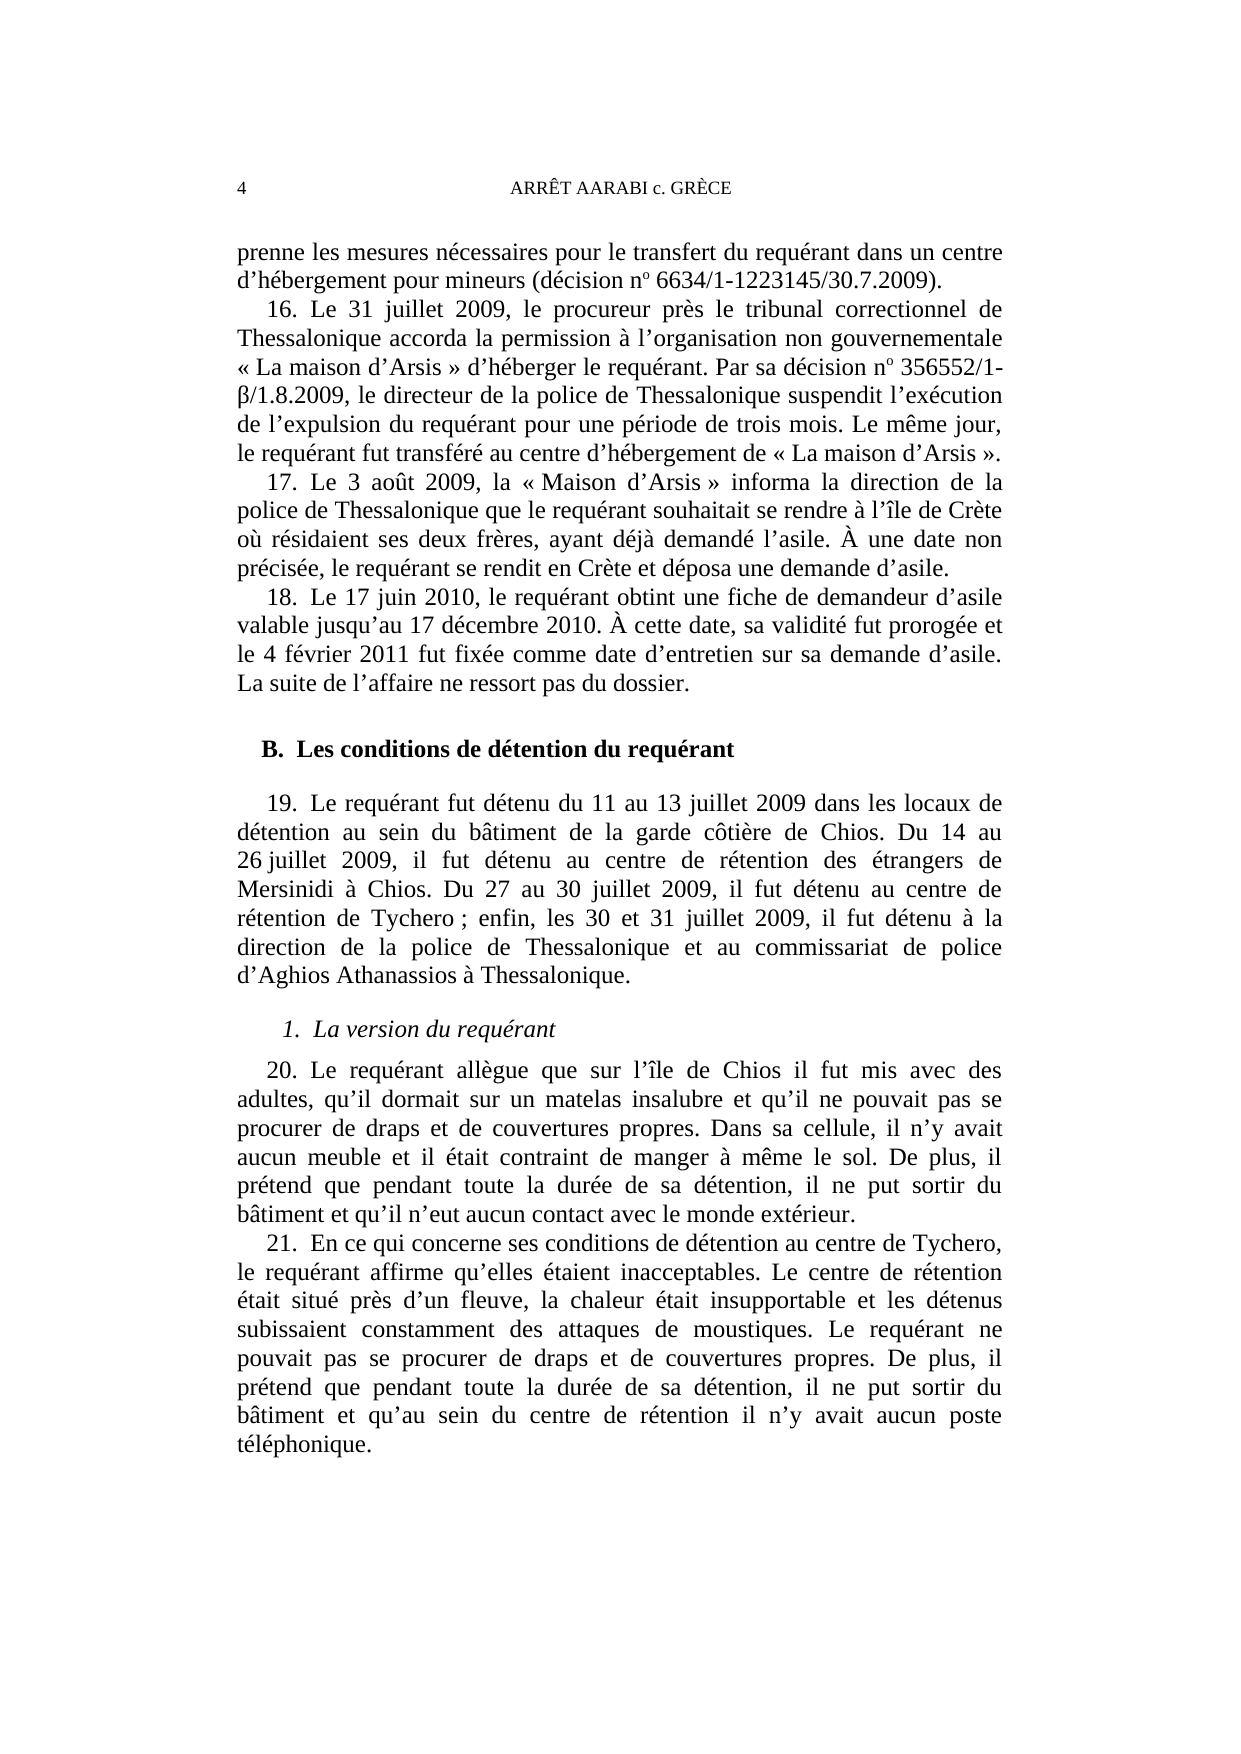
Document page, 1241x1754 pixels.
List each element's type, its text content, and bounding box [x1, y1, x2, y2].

subtitle 1. La version du requérant [282, 1014, 1003, 1043]
text 18. Le 17 juin 2010, le requérant obtint une fiche de demandeur d’asile valable jusqu’au 17 décembre 2010. À cette date, sa validité fut prorogée et le 4 février 2011 fut fixée comme date d’entretien sur sa demande d’asile. La suite de l’affaire ne ressort pas du dossier. [237, 582, 1003, 697]
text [237, 237, 1003, 294]
text 21. En ce qui concerne ses conditions de détention au centre de Tychero, le requérant affirme qu’elles étaient inacceptables. Le centre de rétention était situé près d’un fleuve, la chaleur était insupportable et les détenus subissaient constamment des attaques de moustiques. Le requérant ne pouvait pas se procurer de draps et de couvertures propres. De plus, il prétend que pendant toute la durée de sa détention, il ne put sortir du bâtiment et qu’au sein du centre de rétention il n’y avait aucun poste téléphonique. [237, 1228, 1003, 1458]
text 20. Le requérant allègue que sur l’île de Chios il fut mis avec des adultes, qu’il dormait sur un matelas insalubre et qu’il ne pouvait pas se procurer de draps et de couvertures propres. Dans sa cellule, il n’y avait aucun meuble et il était contraint de manger à même le sol. De plus, il prétend que pendant toute la durée de sa détention, il ne put sortir du bâtiment et qu’il n’eut aucun contact avec le monde extérieur. [237, 1056, 1003, 1228]
subtitle B. Les conditions de détention du requérant [261, 734, 1003, 763]
text 19. Le requérant fut détenu du 11 au 13 juillet 2009 dans les locaux de détention au sein du bâtiment de la garde côtière de Chios. Du 14 au 26 juillet 2009, il fut détenu au centre de rétention des étrangers de Mersinidi à Chios. Du 27 au 30 juillet 2009, il fut détenu au centre de rétention de Tychero ; enfin, les 30 et 31 juillet 2009, il fut détenu à la direction de la police de Thessalonique et au commissariat de police d’Aghios Athanassios à Thessalonique. [237, 788, 1003, 989]
text 16. Le 31 juillet 2009, le procureur près le tribunal correctionnel de Thessalonique accorda la permission à l’organisation non gouvernementale « La maison d’Arsis » d’héberger le requérant. Par sa décision no 356552/1-β/1.8.2009, le directeur de la police de Thessalonique suspendit l’exécution de l’expulsion du requérant pour une période de trois mois. Le même jour, le requérant fut transféré au centre d’hébergement de « La maison d’Arsis ». [237, 294, 1003, 467]
text 17. Le 3 août 2009, la « Maison d’Arsis » informa la direction de la police de Thessalonique que le requérant souhaitait se rendre à l’île de Crète où résidaient ses deux frères, ayant déjà demandé l’asile. À une date non précisée, le requérant se rendit en Crète et déposa une demande d’asile. [237, 467, 1003, 582]
